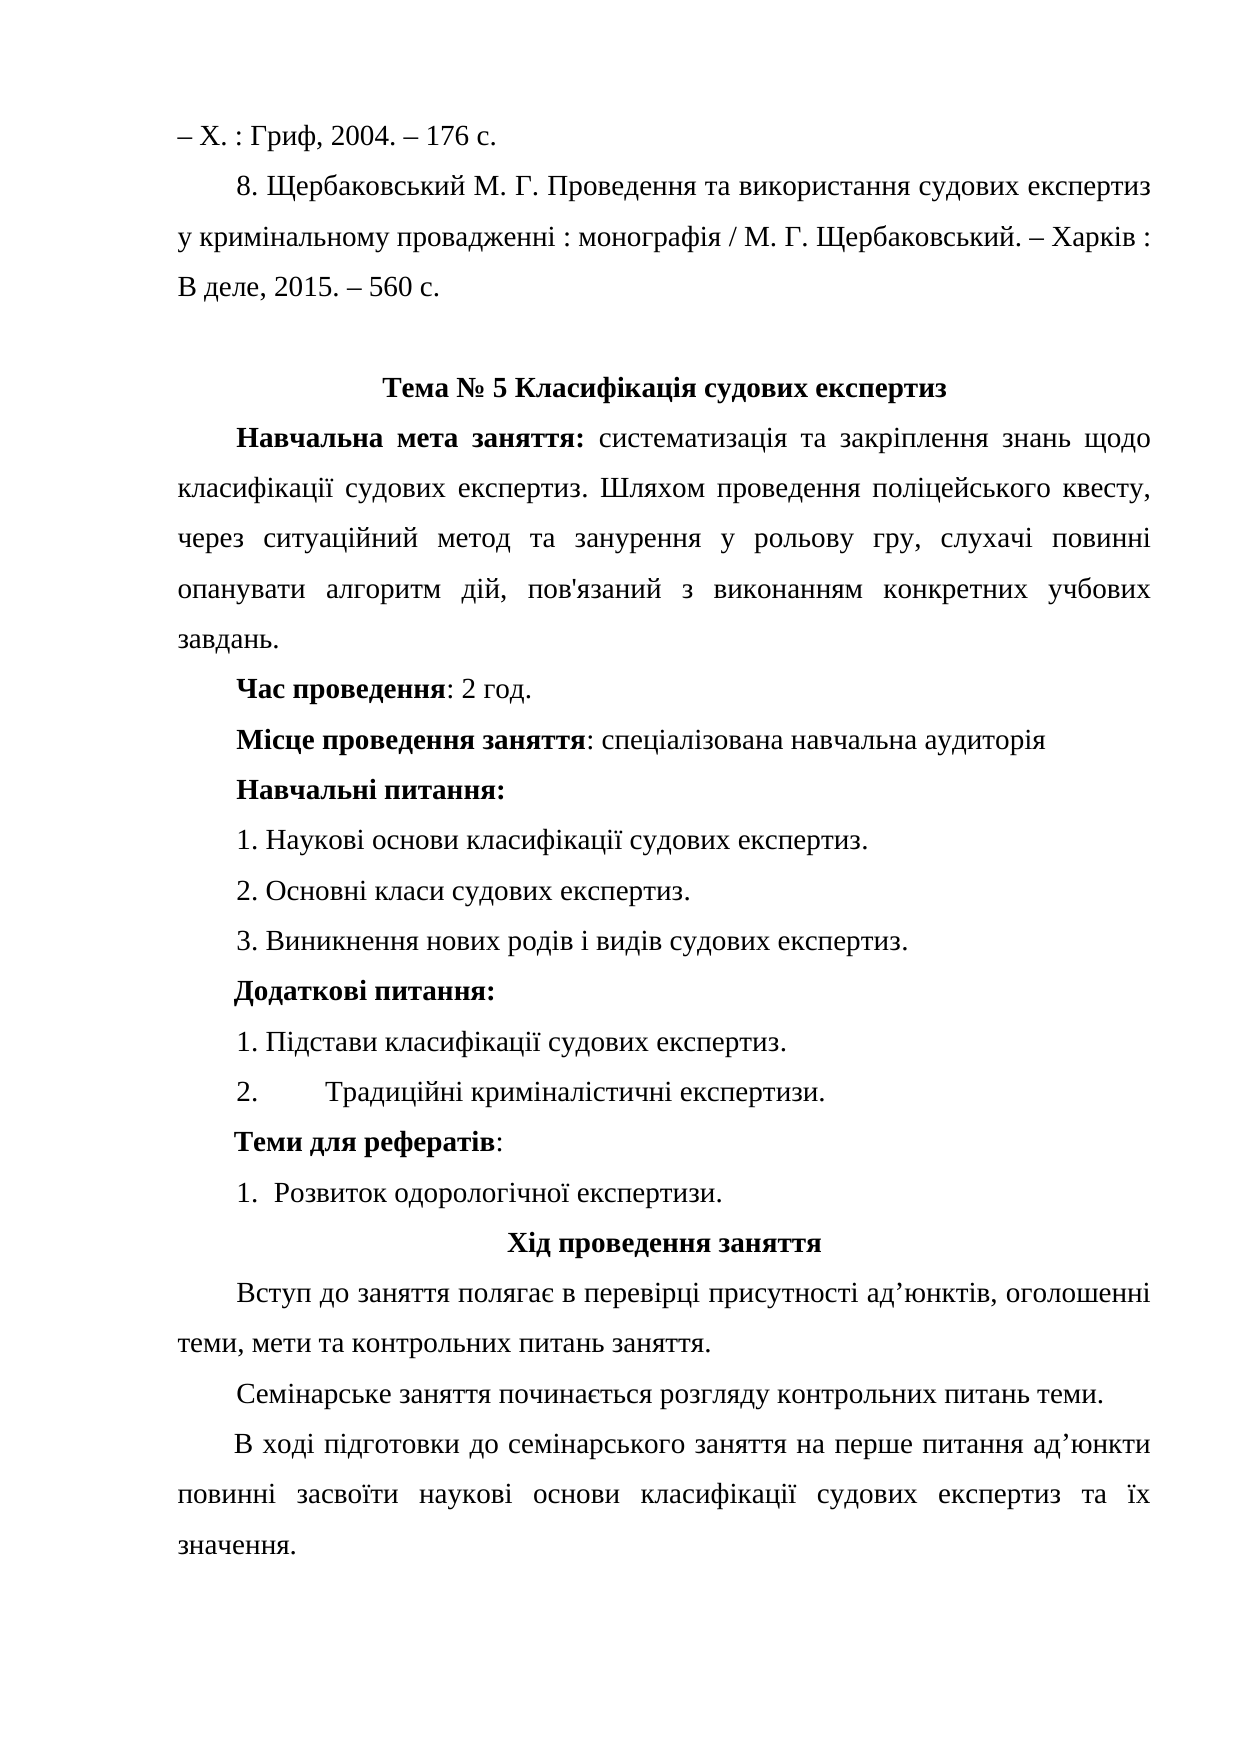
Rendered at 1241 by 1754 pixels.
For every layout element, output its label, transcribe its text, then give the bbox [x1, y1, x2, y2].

text Вступ до заняття полягає в перевірці присутності ад’юнктів, оголошенні теми, мети та контрольних питань заняття. [177, 1275, 1152, 1359]
text Хід проведення заняття [177, 1225, 1152, 1258]
text 8. Щербаковський М. Г. Проведення та використання судових експертиз у кримінальному провадженні : монографія / М. Г. Щербаковський. – Харків : В деле, 2015. – 560 с. [177, 168, 1152, 303]
text Навчальні питання: [177, 772, 1152, 806]
text Навчальна мета заняття: систематизація та закріплення знань щодо класифікації судових експертиз. Шляхом проведення поліцейського квесту, через ситуаційний метод та занурення у рольову гру, слухачі повинні опанувати алгоритм дій, пов'язаний з виконанням конкретних учбових завдань. [177, 420, 1152, 655]
text Час проведення: 2 год. [177, 672, 1152, 705]
text Додаткові питання: [177, 973, 1152, 1007]
text Місце проведення заняття: спеціалізована навчальна аудиторія [177, 722, 1152, 755]
text 3. Виникнення нових родів і видів судових експертиз. [177, 923, 1152, 957]
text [177, 118, 1152, 152]
text 1. Наукові основи класифікації судових експертиз. [177, 822, 1152, 856]
list Традиційні криміналістичні експертизи. [177, 1074, 1152, 1108]
text 2. Основні класи судових експертиз. [177, 873, 1152, 906]
text Теми для рефератів: [177, 1124, 1152, 1158]
list Розвиток одорологічної експертизи. [177, 1175, 1152, 1208]
text Семінарське заняття починається розгляду контрольних питань теми. [177, 1376, 1152, 1409]
text 1. Підстави класифікації судових експертиз. [177, 1024, 1152, 1057]
title Тема № 5 Класифікація судових експертиз [177, 370, 1152, 403]
text В ході підготовки до семінарського заняття на перше питання ад’юнкти повинні засвоїти наукові основи класифікації судових експертиз та їх значення. [177, 1426, 1152, 1560]
